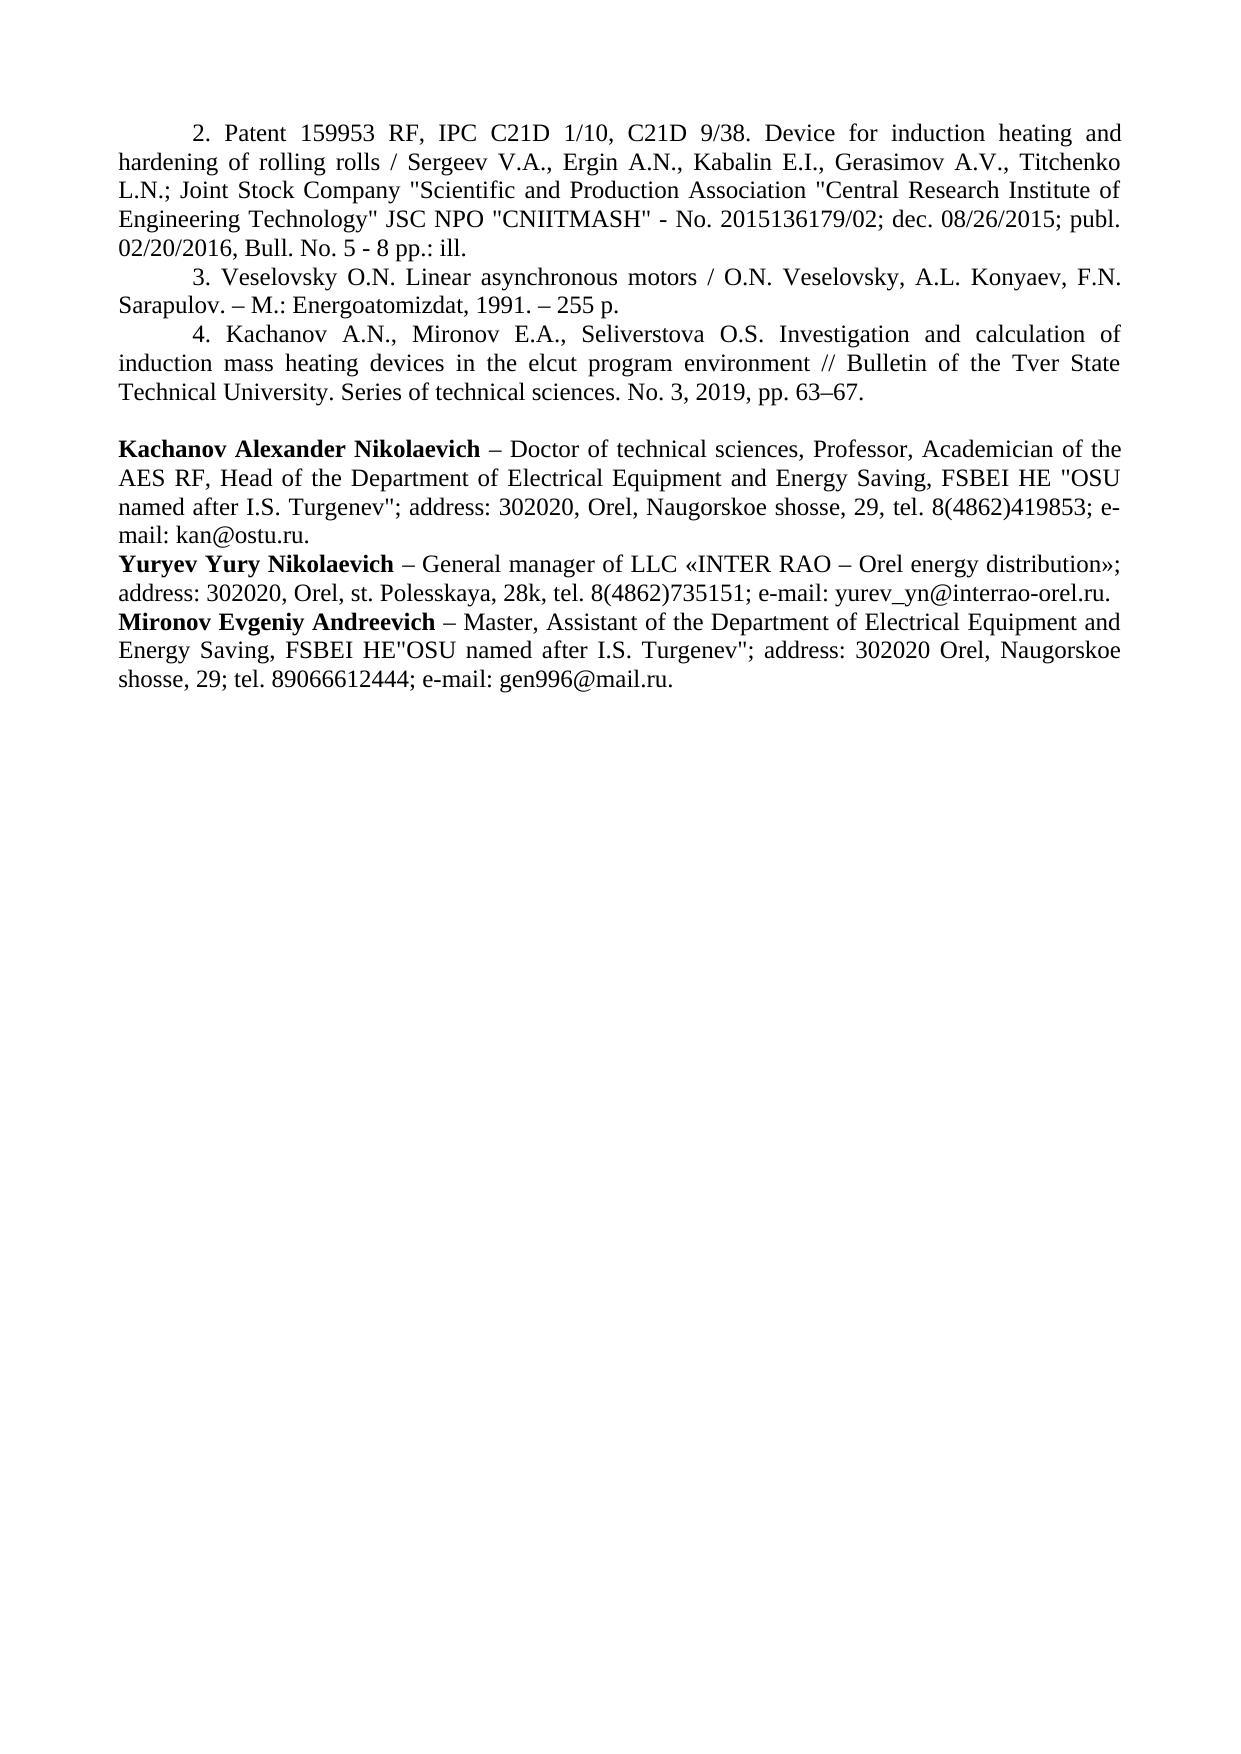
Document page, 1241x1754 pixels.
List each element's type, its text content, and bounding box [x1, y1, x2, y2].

text 2. Patent 159953 RF, IPC C21D 1/10, C21D 9/38. Device for induction heating and hardening of rolling rolls / Sergeev V.A., Ergin A.N., Kabalin E.I., Gerasimov A.V., Titchenko L.N.; Joint Stock Company "Scientific and Production Association "Central Research Institute of Engineering Technology" JSC NPO "CNIITMASH" - No. 2015136179/02; dec. 08/26/2015; publ. 02/20/2016, Bull. No. 5 - 8 pp.: ill. [118, 118, 1122, 262]
text 4. Kachanov A.N., Mironov E.A., Seliverstova O.S. Investigation and calculation of induction mass heating devices in the elcut program environment // Bulletin of the Tver State Technical University. Series of technical sciences. No. 3, 2019, pp. 63–67. [118, 319, 1122, 406]
text 3. Veselovsky O.N. Linear asynchronous motors / O.N. Veselovsky, A.L. Konyaev, F.N. Sarapulov. – M.: Energoatomizdat, 1991. – 255 p. [118, 262, 1122, 319]
text Mironov Evgeniy Andreevich – Master, Assistant of the Department of Electrical Equipment and Energy Saving, FSBEI HE"OSU named after I.S. Turgenev"; address: 302020 Orel, Naugorskoe shosse, 29; tel. 89066612444; e-mail: gen996@mail.ru. [118, 607, 1122, 693]
text Kachanov Alexander Nikolaevich – Doctor of technical sciences, Professor, Academician of the AES RF, Head of the Department of Electrical Equipment and Energy Saving, FSBEI HE "OSU named after I.S. Turgenev"; address: 302020, Orel, Naugorskoe shosse, 29, tel. 8(4862)419853; e-mail: kan@ostu.ru. [118, 434, 1122, 549]
text Yuryev Yury Nikolaevich – General manager of LLC «INTER RAO – Orel energy distribution»; address: 302020, Orel, st. Polesskaya, 28k, tel. 8(4862)735151; e-mail: yurev_yn@interrao-orel.ru. [118, 549, 1122, 607]
